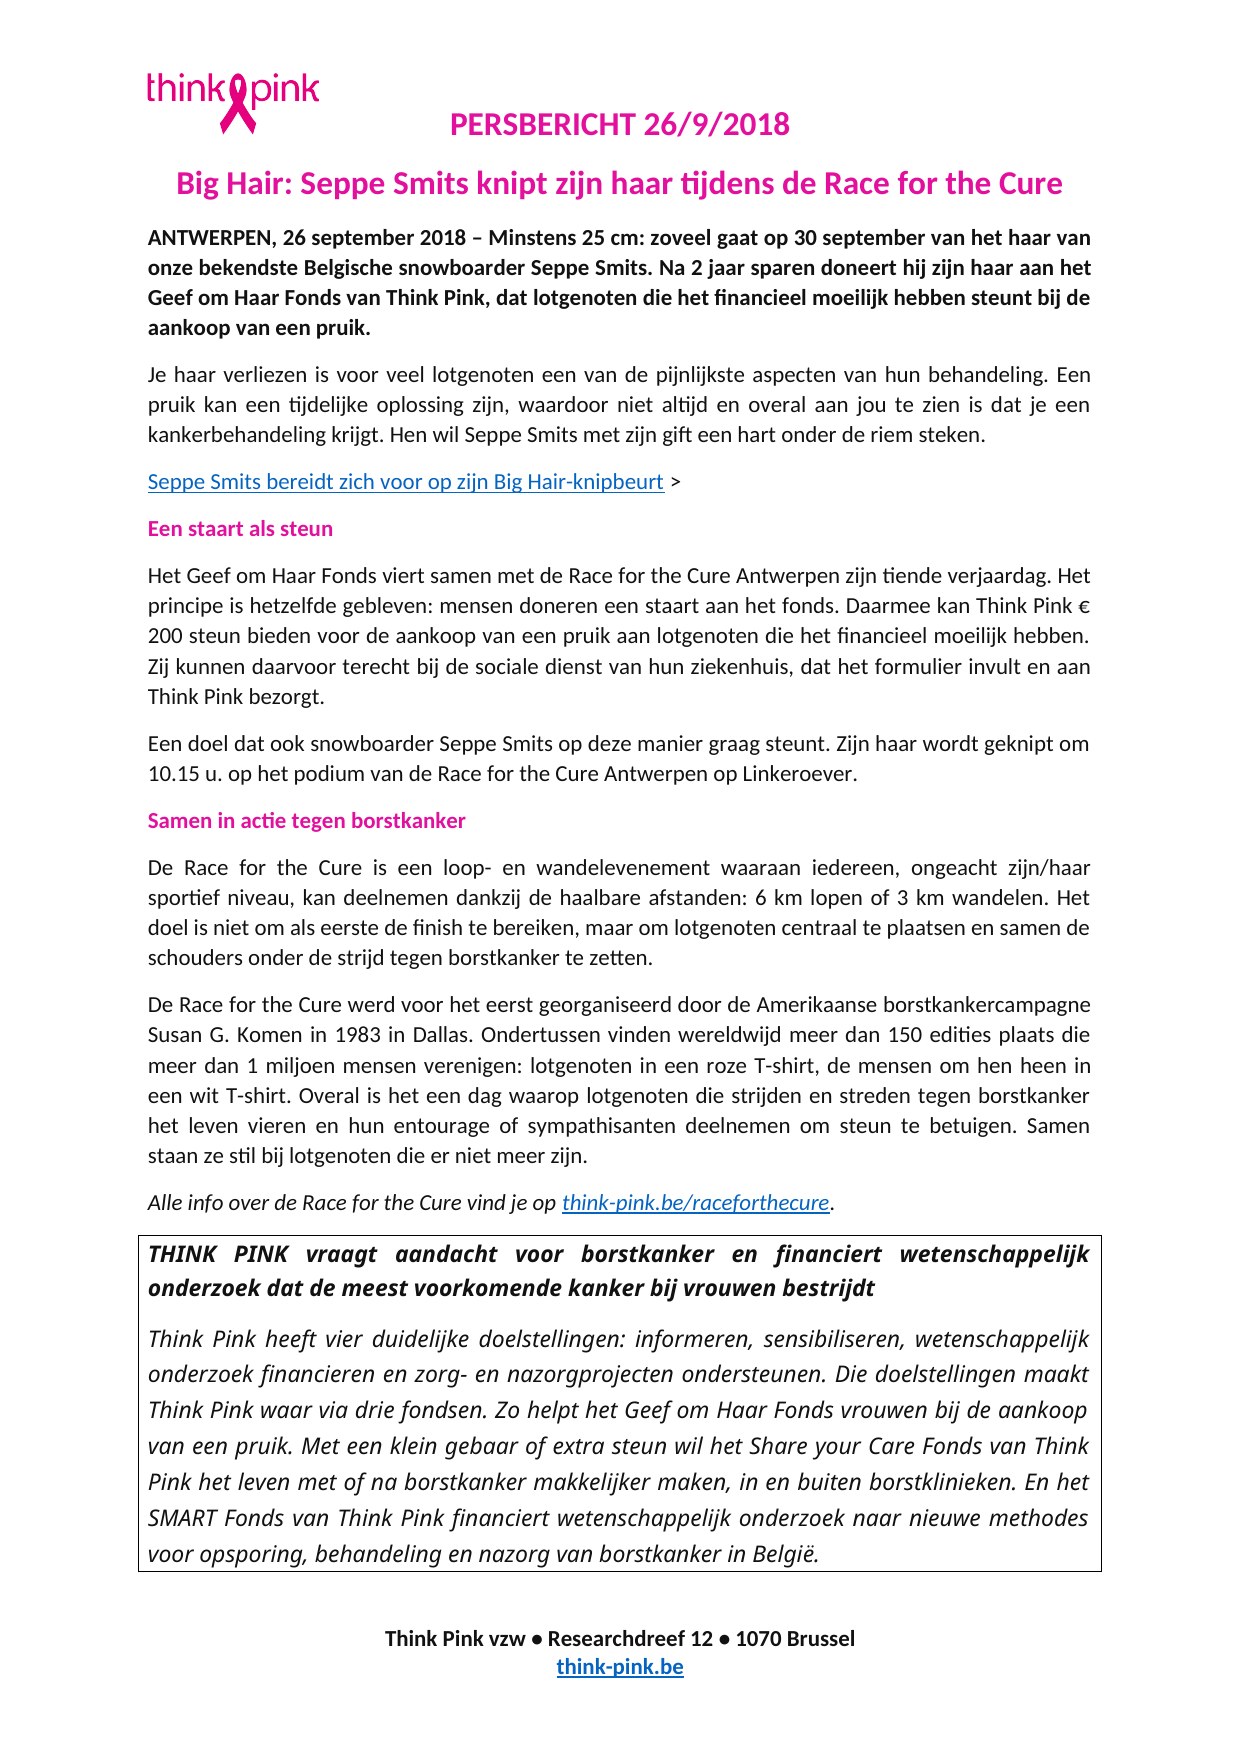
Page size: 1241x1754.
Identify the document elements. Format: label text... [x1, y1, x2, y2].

text De Race for the Cure is een loop- en wandelevenement waaraan iedereen, ongeacht zijn/haar sportief niveau, kan deelnemen dankzij de haalbare afstanden: 6 km lopen of 3 km wandelen. Het doel is niet om als eerste de finish te bereiken, maar om lotgenoten centraal te plaatsen en samen de schouders onder de strijd tegen borstkanker te zetten. [148, 853, 1093, 972]
text Big Hair: Seppe Smits knipt zijn haar tijdens de Race for the Cure [148, 162, 1093, 203]
text ANTWERPEN, 26 september 2018 – Minstens 25 cm: zoveel gaat op 30 september van het haar van onze bekendste Belgische snowboarder Seppe Smits. Na 2 jaar sparen doneert hij zijn haar aan het Geef om Haar Fonds van Think Pink, dat lotgenoten die het financieel moeilijk hebben steunt bij de aankoop van een pruik. [148, 223, 1093, 341]
text THINK PINK vraagt aandacht voor borstkanker en financiert wetenschappelijk onderzoek dat de meest voorkomende kanker bij vrouwen bestrijdt [139, 1236, 1101, 1303]
picture [147, 73, 319, 135]
text Het Geef om Haar Fonds viert samen met de Race for the Cure Antwerpen zijn tiende verjaardag. Het principe is hetzelfde gebleven: mensen doneren een staart aan het fonds. Daarmee kan Think Pink € 200 steun bieden voor de aankoop van een pruik aan lotgenoten die het financieel moeilijk hebben. Zij kunnen daarvoor terecht bij de sociale dienst van hun ziekenhuis, dat het formulier invult en aan Think Pink bezorgt. [148, 561, 1093, 710]
text Alle info over de Race for the Cure vind je op think-pink.be/raceforthecure. [148, 1188, 1093, 1216]
text Een staart als steun [148, 514, 1093, 542]
text Een doel dat ook snowboarder Seppe Smits op deze manier graag steunt. Zijn haar wordt geknipt om 10.15 u. op het podium van de Race for the Cure Antwerpen op Linkeroever. [148, 729, 1093, 787]
text Think Pink heeft vier duidelijke doelstellingen: informeren, sensibiliseren, wetenschappelijk onderzoek financieren en zorg- en nazorgprojecten ondersteunen. Die doelstellingen maakt Think Pink waar via drie fondsen. Zo helpt het Geef om Haar Fonds vrouwen bij de aankoop van een pruik. Met een klein gebaar of extra steun wil het Share your Care Fonds van Think Pink het leven met of na borstkanker makkelijker maken, in en buiten borstklinieken. En het SMART Fonds van Think Pink financiert wetenschappelijk onderzoek naar nieuwe methodes voor opsporing, behandeling en nazorg van borstkanker in België. [139, 1319, 1101, 1571]
text De Race for the Cure werd voor het eerst georganiseerd door de Amerikaanse borstkankercampagne Susan G. Komen in 1983 in Dallas. Ondertussen vinden wereldwijd meer dan 150 edities plaats die meer dan 1 miljoen mensen verenigen: lotgenoten in een roze T-shirt, de mensen om hen heen in een wit T-shirt. Overal is het een dag waarop lotgenoten die strijden en streden tegen borstkanker het leven vieren en hun entourage of sympathisanten deelnemen om steun te betuigen. Samen staan ze stil bij lotgenoten die er niet meer zijn. [148, 990, 1093, 1169]
text Samen in actie tegen borstkanker [148, 806, 1093, 834]
text Seppe Smits bereidt zich voor op zijn Big Hair-knipbeurt > [148, 467, 1093, 496]
text Je haar verliezen is voor veel lotgenoten een van de pijnlijkste aspecten van hun behandeling. Een pruik kan een tijdelijke oplossing zijn, waardoor niet altijd en overal aan jou te zien is dat je een kankerbehandeling krijgt. Hen wil Seppe Smits met zijn gift een hart onder de riem steken. [148, 360, 1093, 449]
